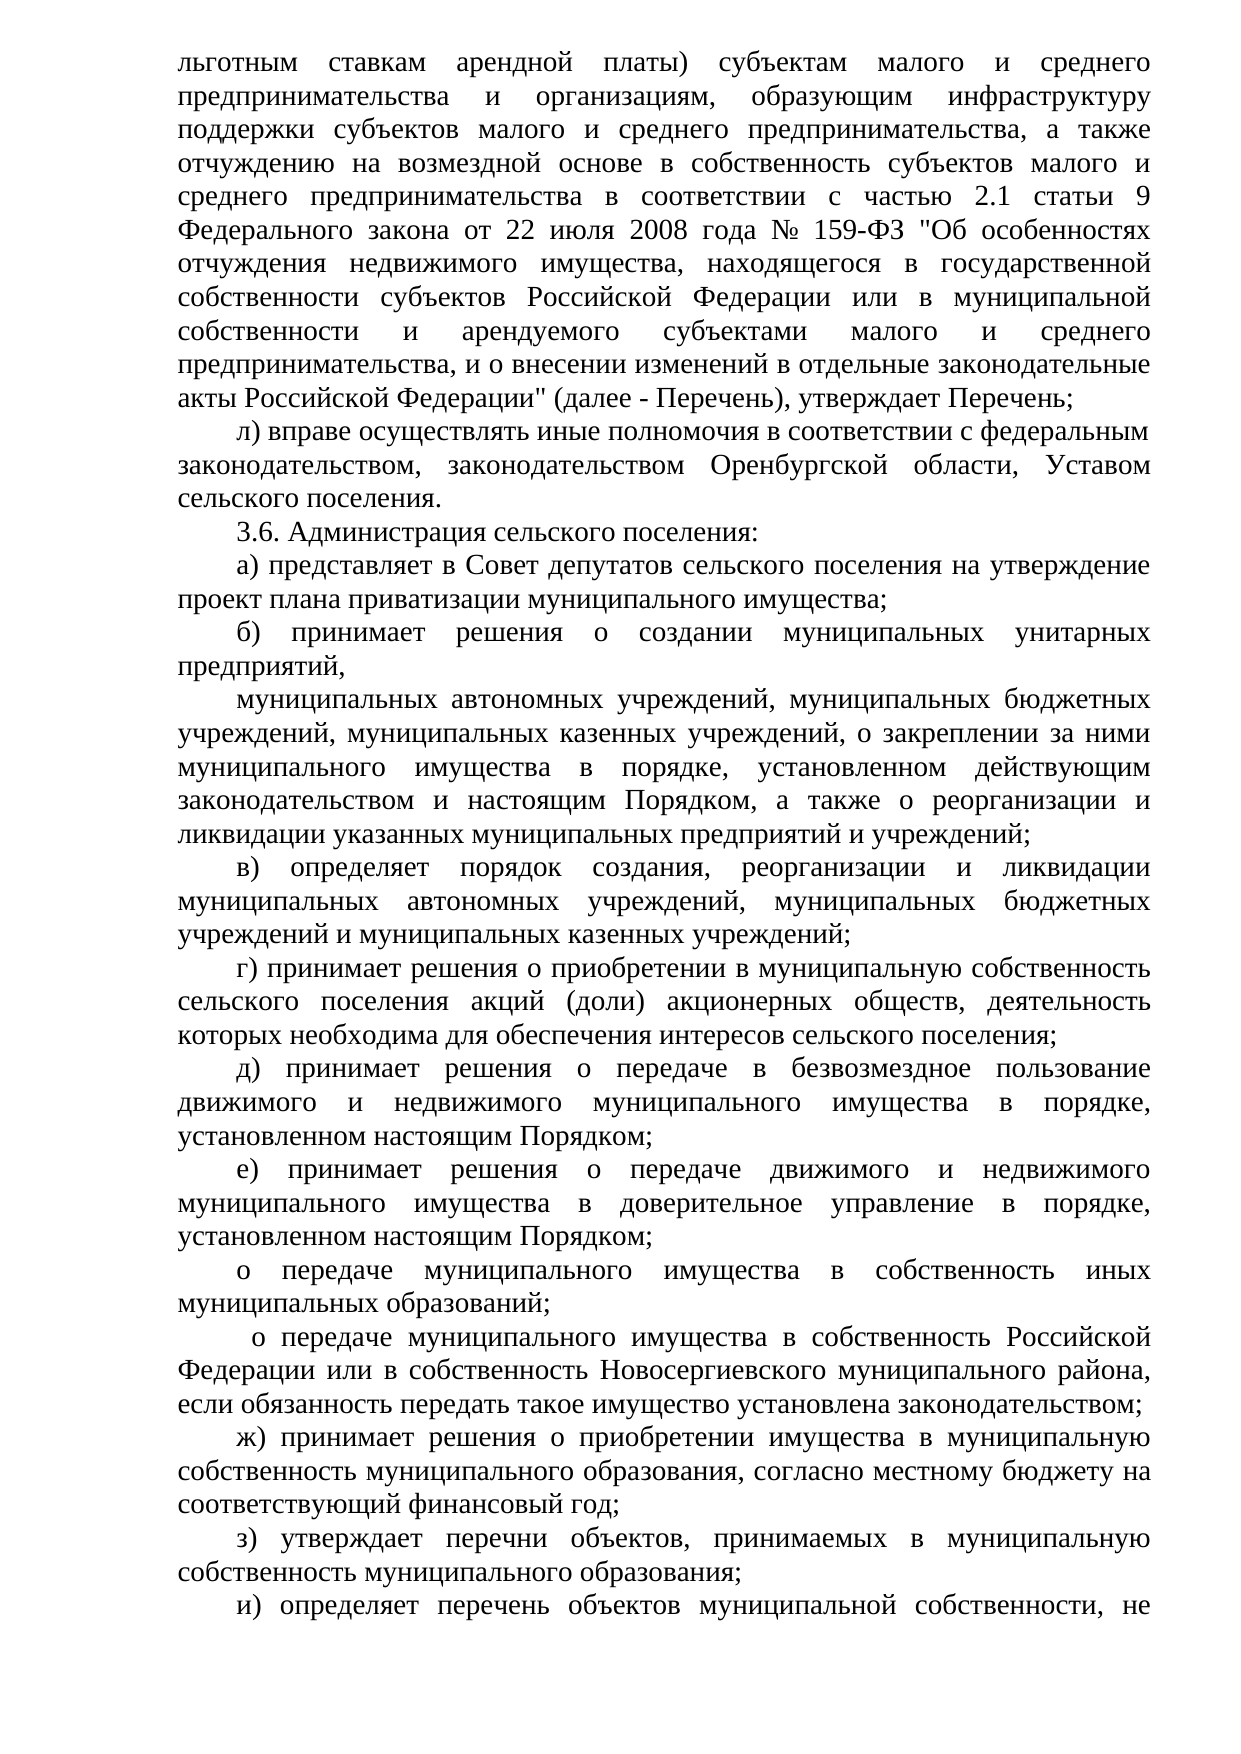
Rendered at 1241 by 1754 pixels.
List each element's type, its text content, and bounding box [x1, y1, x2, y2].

text з) утверждает перечни объектов, принимаемых в муниципальную собственность муниципального образования; [177, 1520, 1152, 1587]
text б) принимает решения о создании муниципальных унитарных предприятий, [177, 614, 1152, 682]
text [177, 1587, 1152, 1621]
text муниципальных автономных учреждений, муниципальных бюджетных учреждений, муниципальных казенных учреждений, о закреплении за ними муниципального имущества в порядке, установленном действующим законодательством и настоящим Порядком, а также о реорганизации и ликвидации указанных муниципальных предприятий и учреждений; [177, 682, 1152, 849]
text л) вправе осуществлять иные полномочия в соответствии с федеральным [177, 413, 1152, 447]
text 3.6. Администрация сельского поселения: [177, 514, 1152, 547]
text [177, 44, 1152, 413]
text г) принимает решения о приобретении в муниципальную собственность сельского поселения акций (доли) акционерных обществ, деятельность которых необходима для обеспечения интересов сельского поселения; [177, 950, 1152, 1051]
text ж) принимает решения о приобретении имущества в муниципальную собственность муниципального образования, согласно местному бюджету на соответствующий финансовый год; [177, 1419, 1152, 1520]
text о передаче муниципального имущества в собственность Российской Федерации или в собственность Новосергиевского муниципального района, если обязанность передать такое имущество установлена законодательством; [177, 1319, 1152, 1419]
text а) представляет в Совет депутатов сельского поселения на утверждение проект плана приватизации муниципального имущества; [177, 547, 1152, 614]
text в) определяет порядок создания, реорганизации и ликвидации муниципальных автономных учреждений, муниципальных бюджетных учреждений и муниципальных казенных учреждений; [177, 849, 1152, 950]
text е) принимает решения о передаче движимого и недвижимого муниципального имущества в доверительное управление в порядке, установленном настоящим Порядком; [177, 1151, 1152, 1252]
text д) принимает решения о передаче в безвозмездное пользование движимого и недвижимого муниципального имущества в порядке, установленном настоящим Порядком; [177, 1051, 1152, 1151]
text о передаче муниципального имущества в собственность иных муниципальных образований; [177, 1252, 1152, 1319]
text законодательством, законодательством Оренбургской области, Уставом сельского поселения. [177, 447, 1152, 514]
